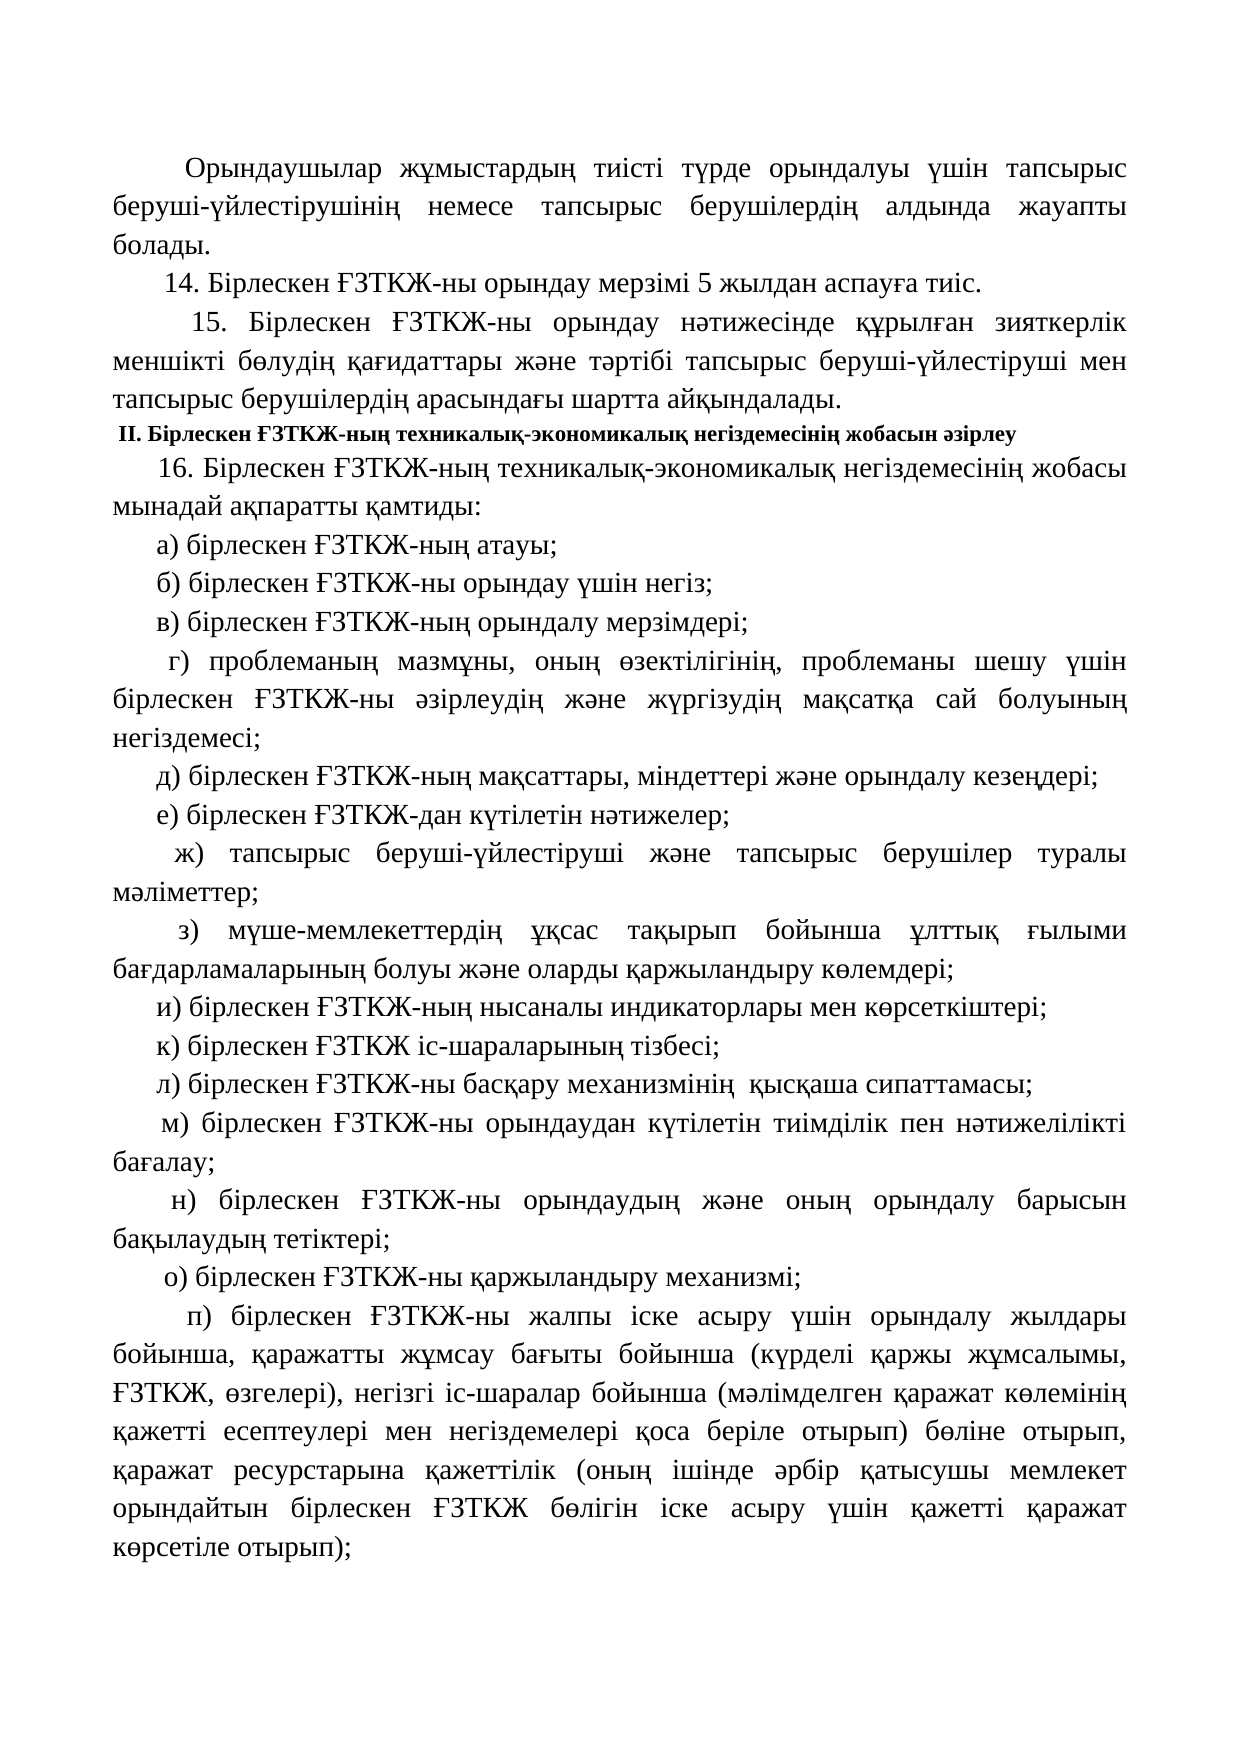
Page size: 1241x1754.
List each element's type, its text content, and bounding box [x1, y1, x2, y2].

text Орындаушылар жұмыстардың тиісті түрде орындалуы үшін тапсырыс беруші-үйлестірушінің немесе тапсырыс берушілердің алдында жауапты болады. [112, 150, 1128, 261]
text в) бірлескен ҒЗТКЖ-ның орындалу мерзімдері; [112, 604, 1128, 638]
text ж) тапсырыс беруші-үйлестіруші және тапсырыс берушілер туралы мәліметтер; [112, 835, 1128, 907]
text и) бірлескен ҒЗТКЖ-ның нысаналы индикаторлары мен көрсеткіштері; [112, 989, 1128, 1023]
text д) бірлескен ҒЗТКЖ-ның мақсаттары, міндеттері және орындалу кезеңдері; [112, 758, 1128, 792]
text н) бірлескен ҒЗТКЖ-ны орындаудың және оның орындалу барысын бақылаудың тетіктері; [112, 1182, 1128, 1254]
text г) проблеманың мазмұны, оның өзектілігінің, проблеманы шешу үшін бірлескен ҒЗТКЖ-ны әзірлеудің және жүргізудің мақсатқа сай болуының негіздемесі; [112, 643, 1128, 753]
text з) мүше-мемлекеттердің ұқсас тақырып бойынша ұлттық ғылыми бағдарламаларының болуы және оларды қаржыландыру көлемдері; [112, 912, 1128, 984]
text о) бірлескен ҒЗТКЖ-ны қаржыландыру механизмі; [112, 1259, 1128, 1293]
text п) бірлескен ҒЗТКЖ-ны жалпы іске асыру үшін орындалу жылдары бойынша, қаражатты жұмсау бағыты бойынша (күрделі қаржы жұмсалымы, ҒЗТКЖ, өзгелері), негізгі іс-шаралар бойынша (мәлімделген қаражат көлемінің қажетті есептеулері мен негіздемелері қоса беріле отырып) бөліне отырып, қаражат ресурстарына қажеттілік (оның ішінде әрбір қатысушы мемлекет орындайтын бірлескен ҒЗТКЖ бөлігін іске асыру үшін қажетті қаражат көрсетіле отырып); [112, 1298, 1128, 1563]
text ІІ. Бірлескен ҒЗТКЖ-ның техникалық-экономикалық негіздемесінің жобасын әзірлеу [112, 420, 1128, 446]
text м) бірлескен ҒЗТКЖ-ны орындаудан күтілетін тиімділік пен нәтижелілікті бағалау; [112, 1105, 1128, 1177]
text 15. Бірлескен ҒЗТКЖ-ны орындау нәтижесінде құрылған зияткерлік меншікті бөлудің қағидаттары және тәртібі тапсырыс беруші-үйлестіруші мен тапсырыс берушілердің арасындағы шартта айқындалады. [112, 304, 1128, 415]
text а) бірлескен ҒЗТКЖ-ның атауы; [112, 527, 1128, 561]
text л) бірлескен ҒЗТКЖ-ны басқару механизмінің қысқаша сипаттамасы; [112, 1067, 1128, 1100]
text 16. Бірлескен ҒЗТКЖ-ның техникалық-экономикалық негіздемесінің жобасы мынадай ақпаратты қамтиды: [112, 450, 1128, 522]
text 14. Бірлескен ҒЗТКЖ-ны орындау мерзімі 5 жылдан аспауға тиіс. [112, 266, 1128, 299]
text к) бірлескен ҒЗТКЖ іс-шараларының тізбесі; [112, 1028, 1128, 1062]
text е) бірлескен ҒЗТКЖ-дан күтілетін нәтижелер; [112, 797, 1128, 830]
text б) бірлескен ҒЗТКЖ-ны орындау үшін негіз; [112, 566, 1128, 599]
